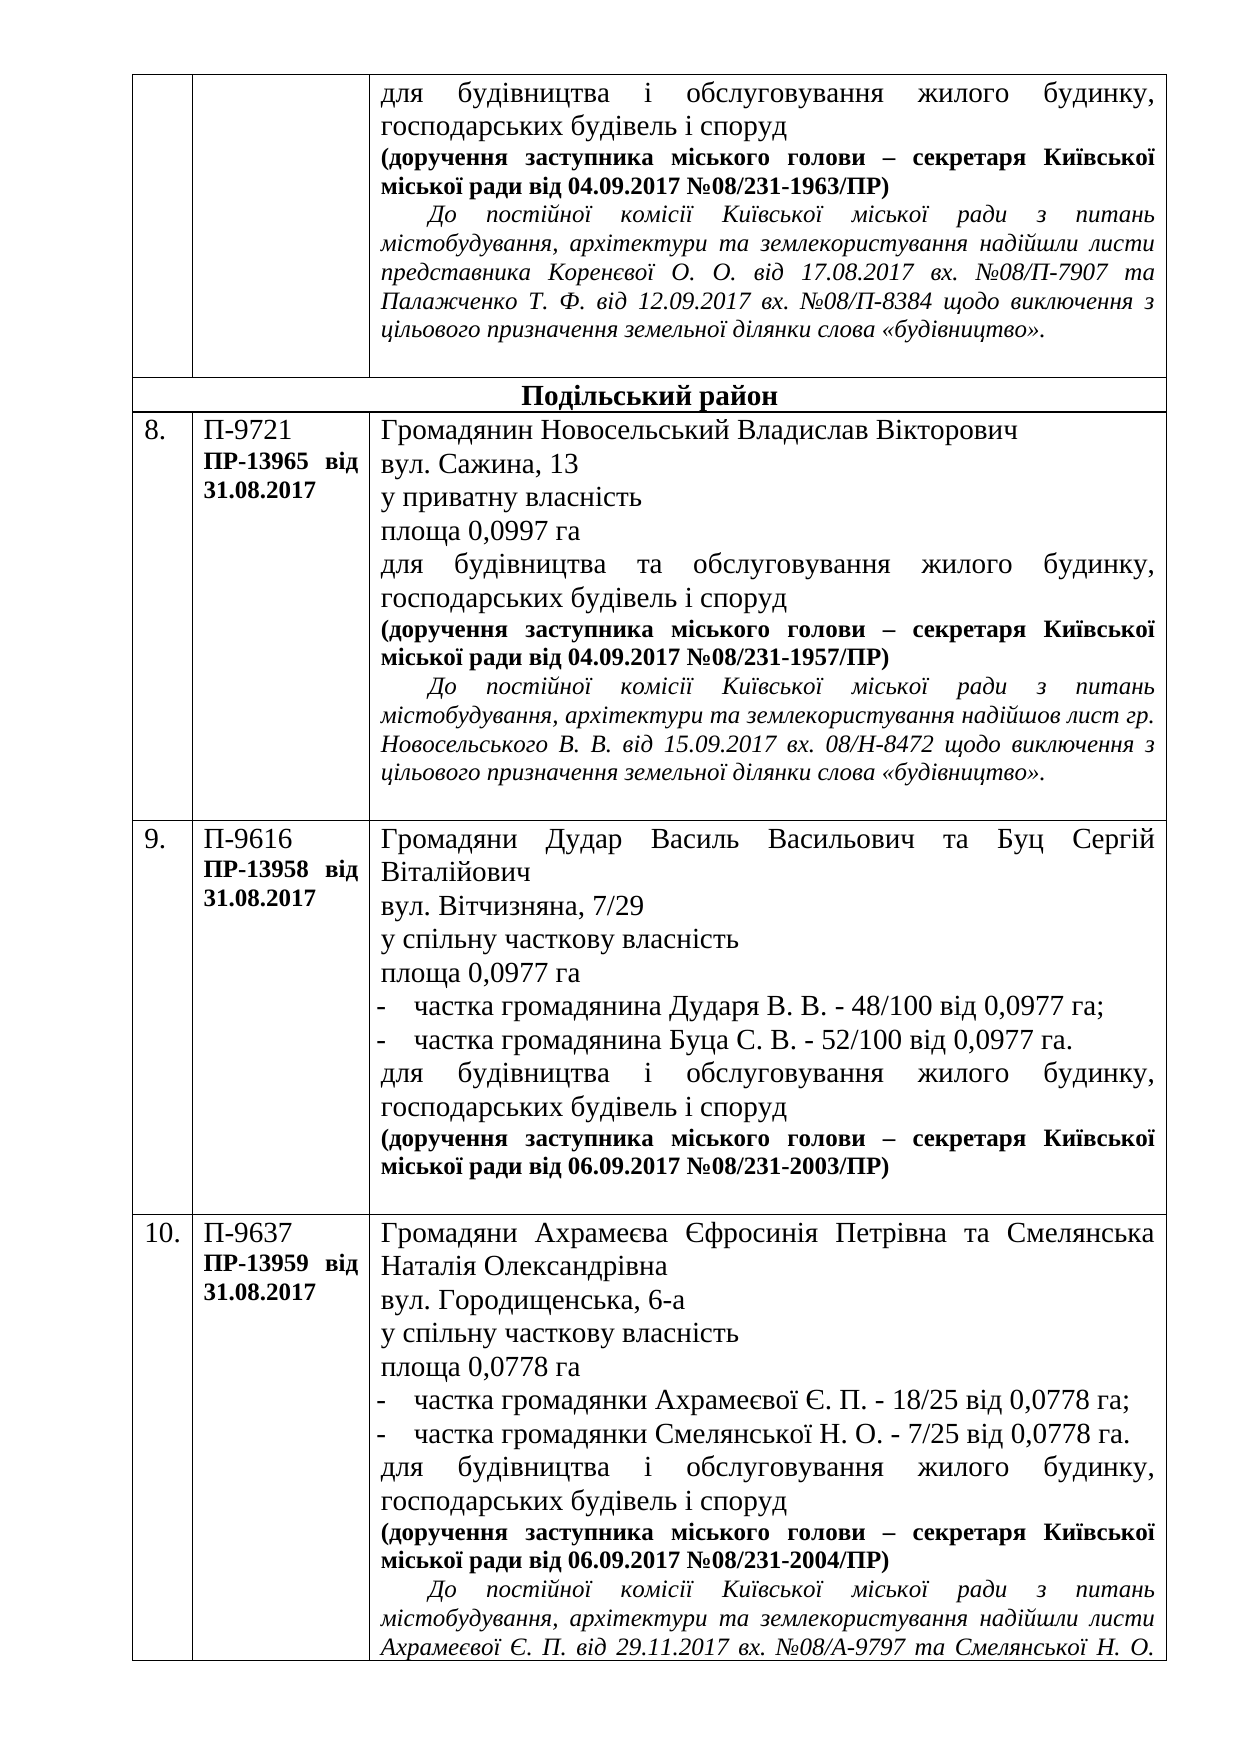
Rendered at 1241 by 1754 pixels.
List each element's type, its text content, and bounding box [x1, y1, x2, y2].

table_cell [370, 1215, 1166, 1660]
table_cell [370, 75, 1166, 377]
table_cell Громадяни Дудар Василь Васильович та Буц Сергій Віталійович вул. Вітчизняна, 7/29 у спільну часткову власність площа 0,0977 га частка громадянина Дударя В. В. - 48/100 від 0,0977 га; частка громадянина Буца С. В. - 52/100 від 0,0977 га. для будівництва і обслуговування жилого будинку, господарських будівель і споруд (доручення заступника міського голови – секретаря Київської міської ради від 06.09.2017 №08/231-2003/ПР) [370, 821, 1166, 1214]
table_cell [133, 75, 192, 377]
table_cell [193, 1215, 369, 1660]
table_cell Подільський район [133, 378, 1166, 411]
table_cell П-9721 ПР-13965 від 31.08.2017 [193, 413, 369, 820]
table_cell [133, 413, 192, 820]
table_cell [133, 1215, 192, 1660]
table_cell Громадянин Новосельський Владислав Вікторович вул. Сажина, 13 у приватну власність площа 0,0997 га для будівництва та обслуговування жилого будинку, господарських будівель і споруд (доручення заступника міського голови – секретаря Київської міської ради від 04.09.2017 №08/231-1957/ПР) До постійної комісії Київської міської ради з питань містобудування, архітектури та землекористування надійшов лист гр. Новосельського В. В. від 15.09.2017 вх. 08/Н-8472 щодо виключення з цільового призначення земельної ділянки слова «будівництво». [370, 413, 1166, 820]
table_cell П-9616 ПР-13958 від 31.08.2017 [193, 821, 369, 1214]
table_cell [193, 75, 369, 377]
table_cell [133, 821, 192, 1214]
